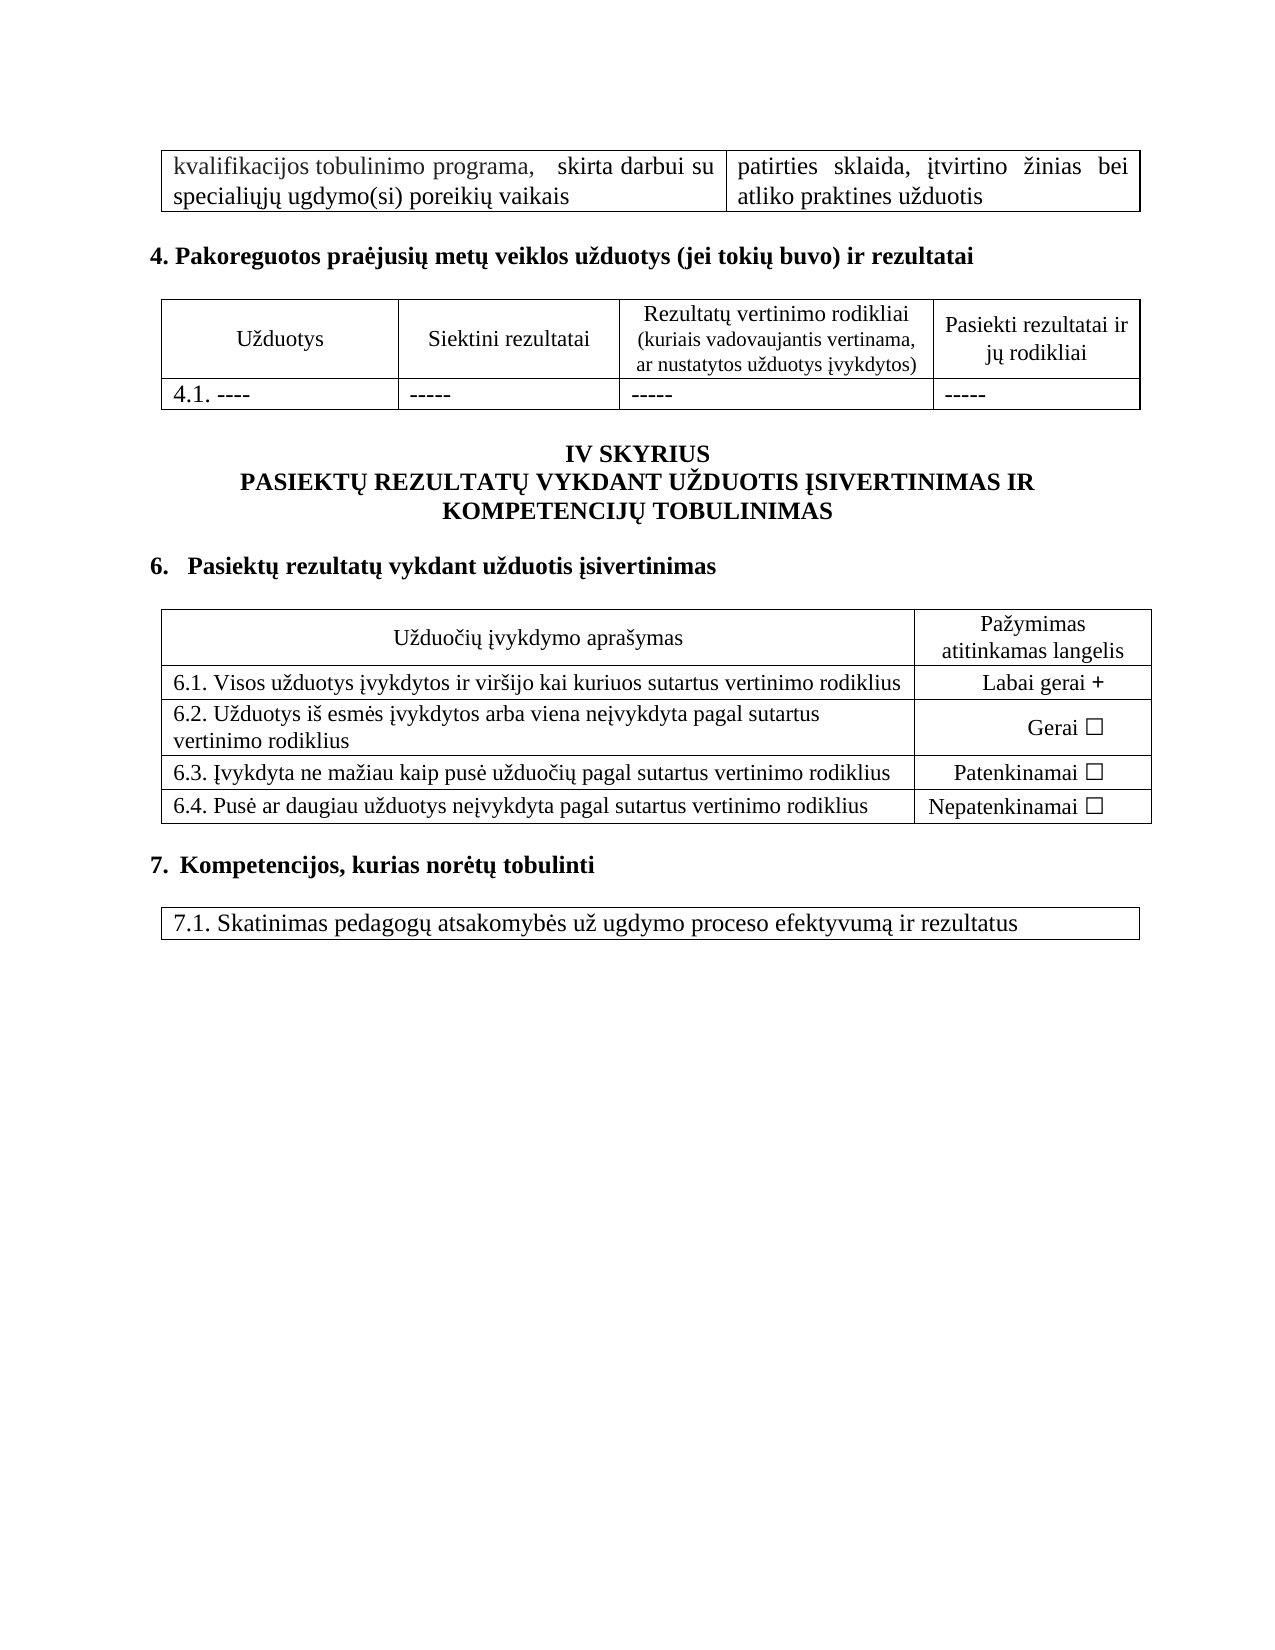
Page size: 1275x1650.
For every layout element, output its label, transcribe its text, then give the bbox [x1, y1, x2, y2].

table_cell 6.3. Įvykdyta ne mažiau kaip pusė užduočių pagal sutartus vertinimo rodiklius [162, 756, 914, 789]
table_header Pasiekti rezultatai ir jų rodikliai [934, 300, 1139, 378]
table_cell ----- [399, 379, 619, 409]
table_cell Labai gerai + [915, 666, 1151, 699]
text IV SKYRIUS [150, 439, 1125, 467]
table_cell 6.4. Pusė ar daugiau užduotys neįvykdyta pagal sutartus vertinimo rodiklius [162, 790, 914, 822]
text 4. Pakoreguotos praėjusių metų veiklos užduotys (jei tokių buvo) ir rezultatai [150, 241, 1125, 270]
table_header Užduočių įvykdymo aprašymas [162, 610, 914, 665]
table_header Užduotys [162, 300, 398, 378]
table_cell Patenkinamai ☐ [915, 756, 1151, 789]
text PASIEKTŲ REZULTATŲ VYKDANT UŽDUOTIS ĮSIVERTINIMAS IR KOMPETENCIJŲ TOBULINIMAS [150, 467, 1125, 525]
table_cell ----- [620, 379, 933, 409]
table_header 7.1. Skatinimas pedagogų atsakomybės už ugdymo proceso efektyvumą ir rezultatus [162, 908, 1139, 938]
table_cell 6.1. Visos užduotys įvykdytos ir viršijo kai kuriuos sutartus vertinimo rodiklius [162, 666, 914, 699]
table_header Rezultatų vertinimo rodikliai (kuriais vadovaujantis vertinama, ar nustatytos užduotys įvykdytos) [620, 300, 933, 378]
table_cell 6.2. Užduotys iš esmės įvykdytos arba viena neįvykdyta pagal sutartus vertinimo rodiklius [162, 700, 914, 755]
table_cell Gerai ☐ [915, 700, 1151, 755]
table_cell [727, 151, 1139, 211]
table_cell Nepatenkinamai ☐ [915, 790, 1151, 822]
text 7. Kompetencijos, kurias norėtų tobulinti [150, 850, 1125, 878]
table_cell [162, 151, 726, 211]
table_header Siektini rezultatai [399, 300, 619, 378]
table_cell 4.1. ---- [162, 379, 398, 409]
table_cell ----- [934, 379, 1139, 409]
text 6. Pasiektų rezultatų vykdant užduotis įsivertinimas [150, 551, 1125, 580]
table_header Pažymimas atitinkamas langelis [915, 610, 1151, 665]
